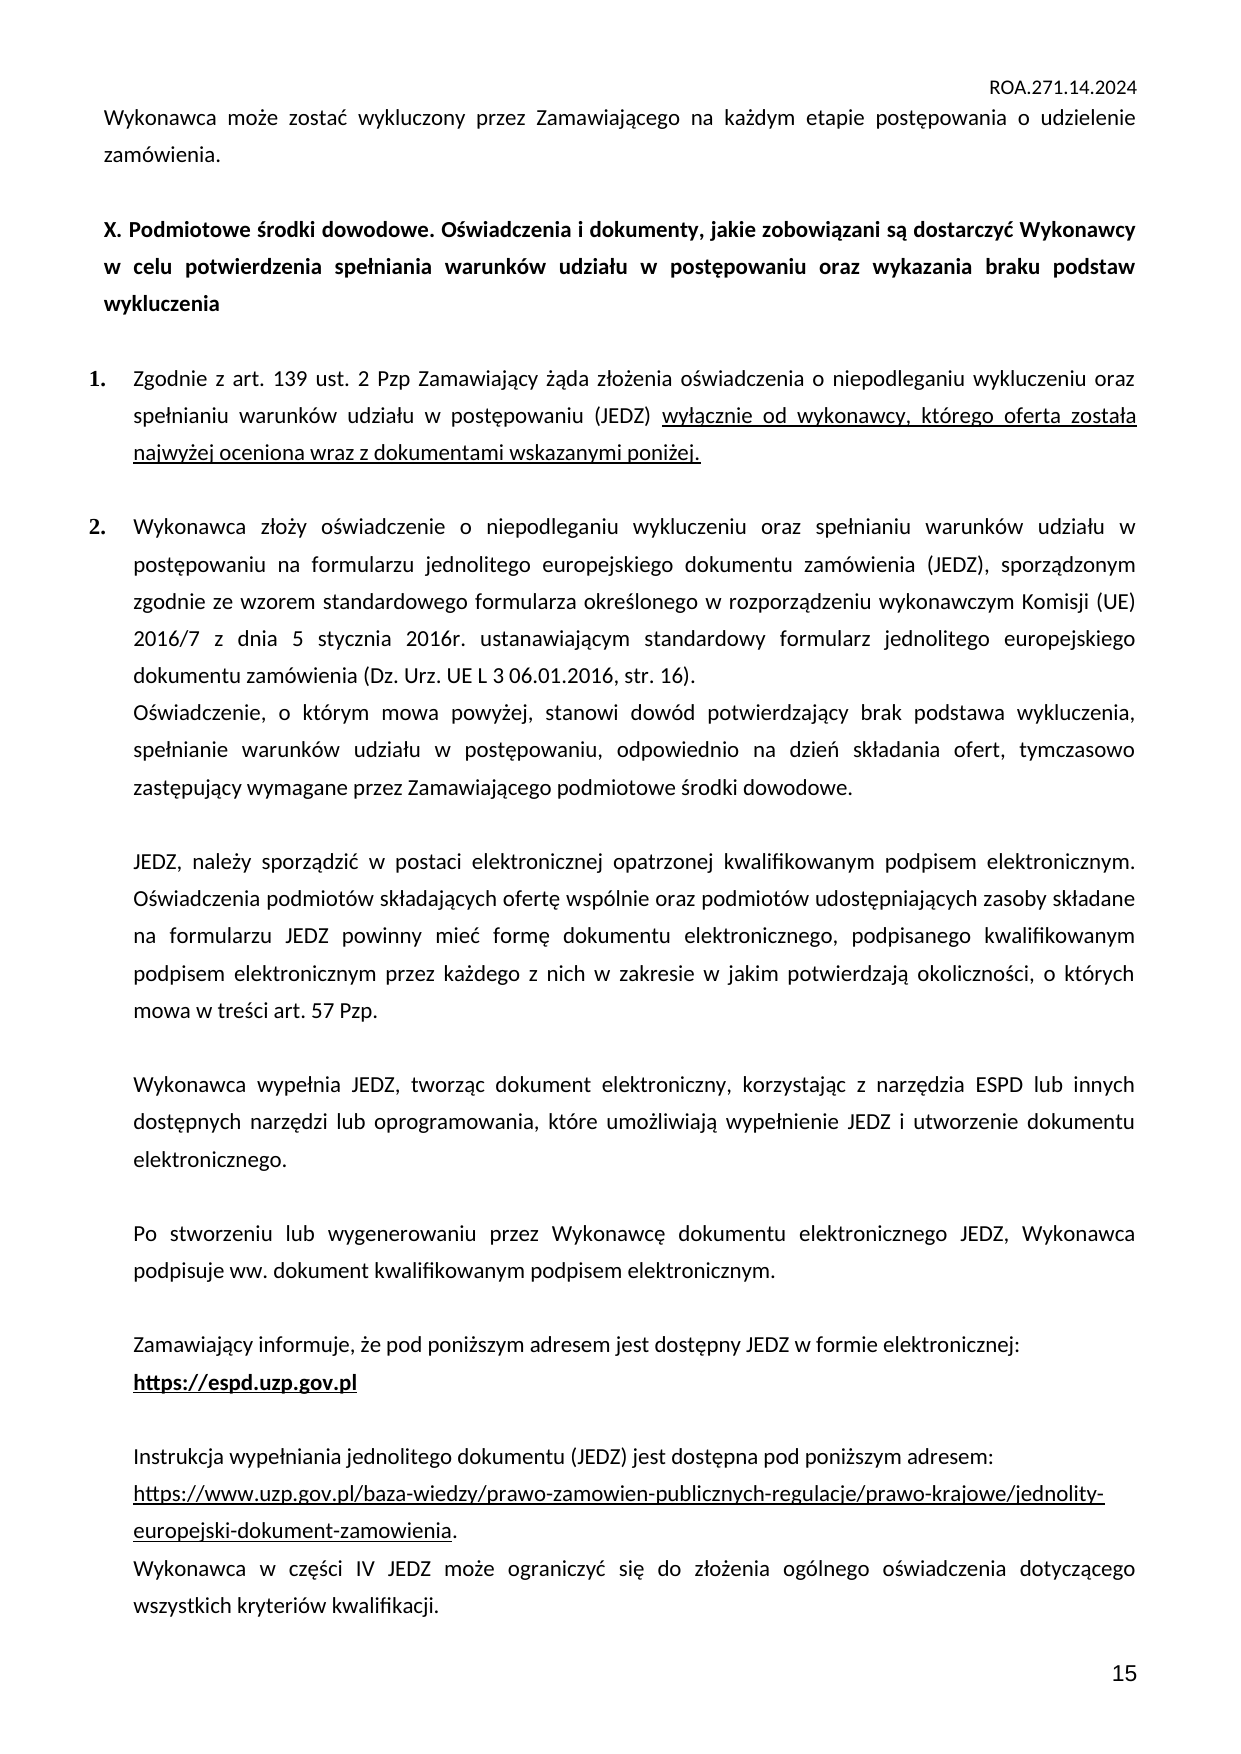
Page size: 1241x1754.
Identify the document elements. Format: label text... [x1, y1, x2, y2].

text Wykonawca w części IV JEDZ może ograniczyć się do złożenia ogólnego oświadczenia dotyczącego wszystkich kryteriów kwalifikacji. [133, 1554, 1137, 1619]
list https://www.uzp.gov.pl/baza-wiedzy/prawo-zamowien-publicznych-regulacje/prawo-krajowe/jednolity-europejski-dokument-zamowienia. [133, 1479, 1137, 1544]
list Wykonawca złoży oświadczenie o niepodleganiu wykluczeniu oraz spełnianiu warunków udziału w postępowaniu na formularzu jednolitego europejskiego dokumentu zamówienia (JEDZ), sporządzonym zgodnie ze wzorem standardowego formularza określonego w rozporządzeniu wykonawczym Komisji (UE) 2016/7 z dnia 5 stycznia 2016r. ustanawiającym standardowy formularz jednolitego europejskiego dokumentu zamówienia (Dz. Urz. UE L 3 06.01.2016, str. 16). [89, 512, 1137, 689]
text Zamawiający informuje, że pod poniższym adresem jest dostępny JEDZ w formie elektronicznej: [133, 1331, 1137, 1359]
list Zgodnie z art. 139 ust. 2 Pzp Zamawiający żąda złożenia oświadczenia o niepodleganiu wykluczeniu oraz spełnianiu warunków udziału w postępowaniu (JEDZ) wyłącznie od wykonawcy, którego oferta została najwyżej oceniona wraz z dokumentami wskazanymi poniżej. [89, 364, 1137, 466]
text Po stworzeniu lub wygenerowaniu przez Wykonawcę dokumentu elektronicznego JEDZ, Wykonawca podpisuje ww. dokument kwalifikowanym podpisem elektronicznym. [133, 1219, 1137, 1284]
text Wykonawca może zostać wykluczony przez Zamawiającego na każdym etapie postępowania o udzielenie zamówienia. [103, 103, 1137, 169]
text Instrukcja wypełniania jednolitego dokumentu (JEDZ) jest dostępna pod poniższym adresem: [133, 1442, 1137, 1470]
list https://espd.uzp.gov.pl [133, 1368, 1137, 1396]
text JEDZ, należy sporządzić w postaci elektronicznej opatrzonej kwalifikowanym podpisem elektronicznym. Oświadczenia podmiotów składających ofertę wspólnie oraz podmiotów udostępniających zasoby składane na formularzu JEDZ powinny mieć formę dokumentu elektronicznego, podpisanego kwalifikowanym podpisem elektronicznym przez każdego z nich w zakresie w jakim potwierdzają okoliczności, o których mowa w treści art. 57 Pzp. [133, 847, 1137, 1024]
subtitle X. Podmiotowe środki dowodowe. Oświadczenia i dokumenty, jakie zobowiązani są dostarczyć Wykonawcy w celu potwierdzenia spełniania warunków udziału w postępowaniu oraz wykazania braku podstaw wykluczenia [103, 215, 1137, 317]
text Oświadczenie, o którym mowa powyżej, stanowi dowód potwierdzający brak podstawa wykluczenia, spełnianie warunków udziału w postępowaniu, odpowiednio na dzień składania ofert, tymczasowo zastępujący wymagane przez Zamawiającego podmiotowe środki dowodowe. [133, 698, 1137, 801]
text Wykonawca wypełnia JEDZ, tworząc dokument elektroniczny, korzystając z narzędzia ESPD lub innych dostępnych narzędzi lub oprogramowania, które umożliwiają wypełnienie JEDZ i utworzenie dokumentu elektronicznego. [133, 1070, 1137, 1173]
